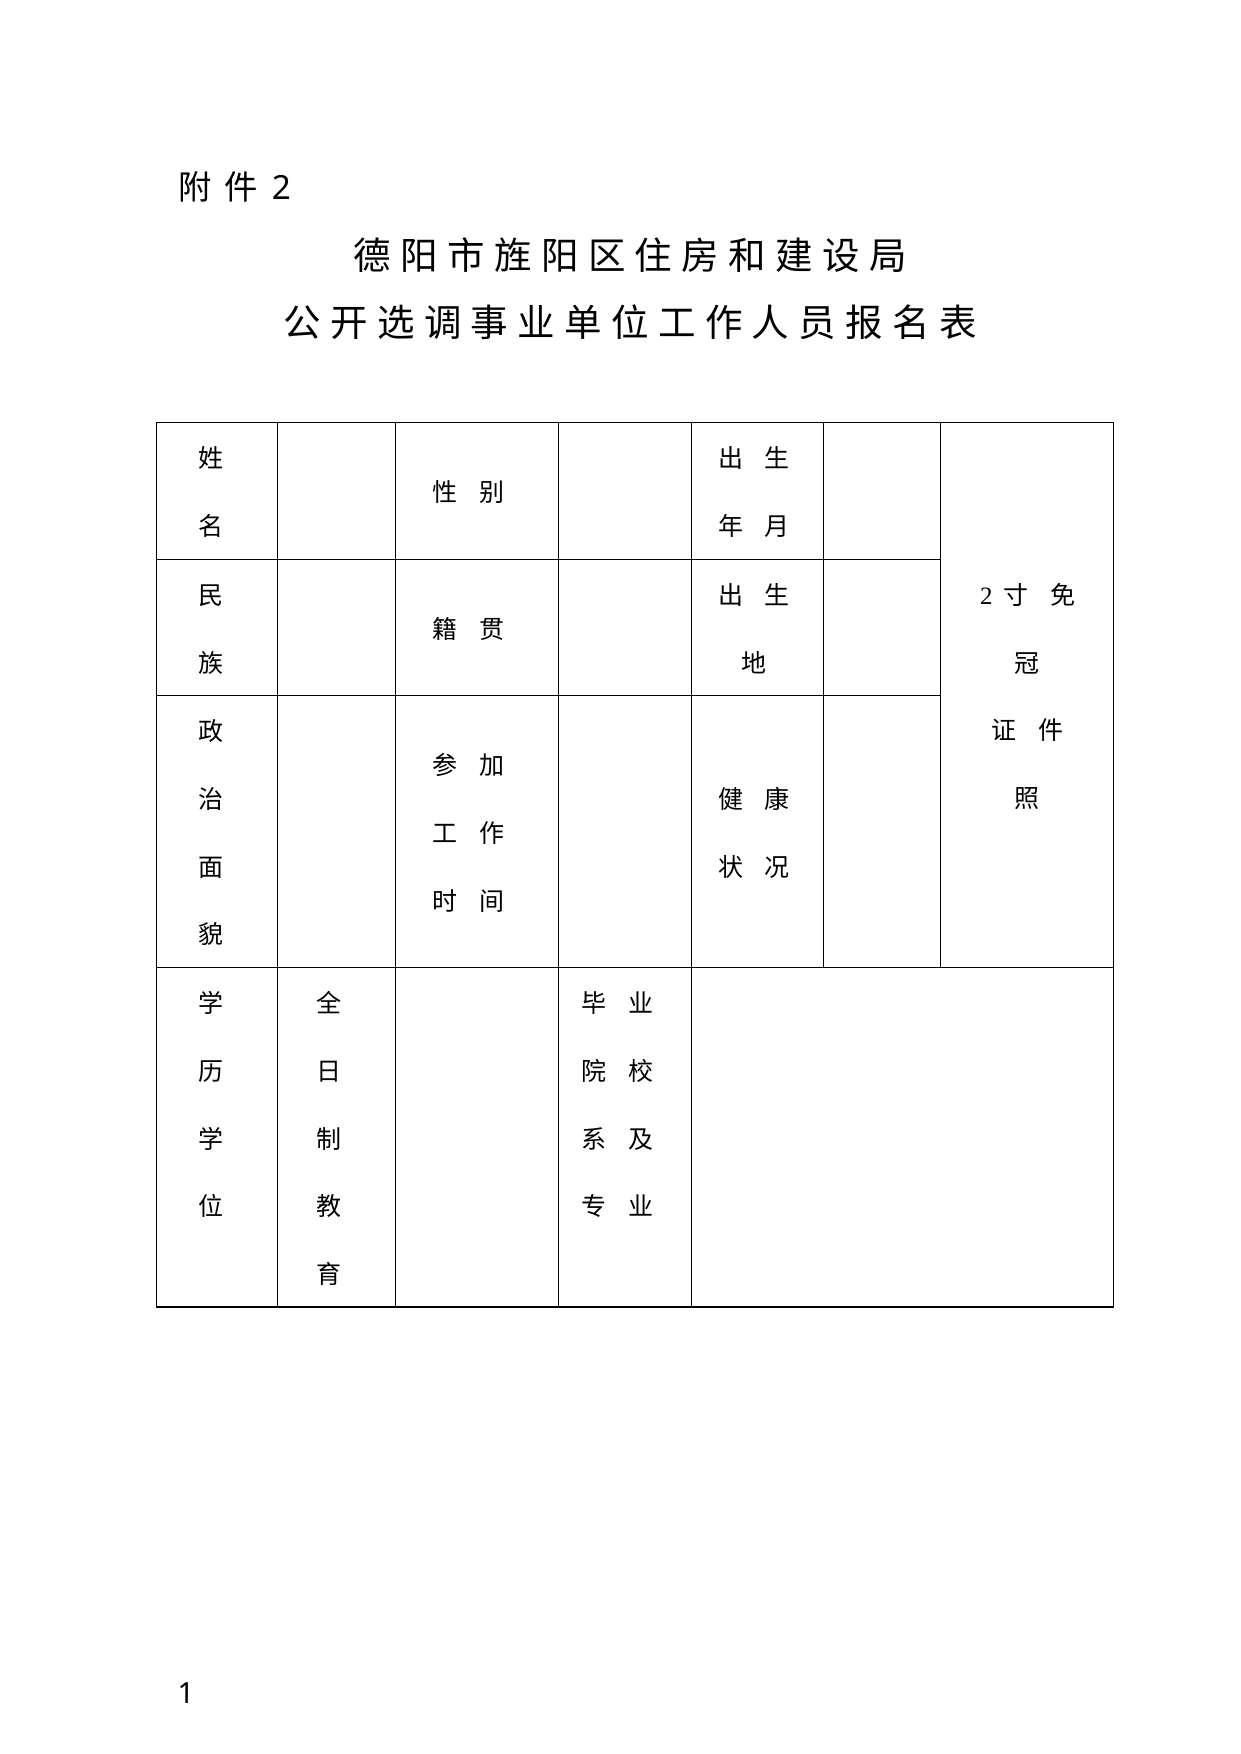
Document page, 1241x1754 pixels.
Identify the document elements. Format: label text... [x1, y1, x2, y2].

table_cell [559, 560, 691, 695]
table_cell [278, 696, 395, 967]
table_header [824, 423, 940, 558]
table_header [278, 423, 395, 558]
table_header 2寸免冠 证件照 [941, 423, 1113, 967]
table_cell 健康状况 [692, 696, 823, 967]
table_cell [692, 968, 1113, 1306]
text 附件2 [178, 151, 1092, 219]
text 德阳市旌阳区住房和建设局 [178, 219, 1092, 287]
table_cell 民族 [157, 560, 277, 695]
table_header 姓名 [157, 423, 277, 558]
table_cell [396, 968, 558, 1306]
table_cell 政治 面貌 [157, 696, 277, 967]
table_header 性别 [396, 423, 558, 558]
table_cell [559, 696, 691, 967]
table_cell 籍贯 [396, 560, 558, 695]
table_cell [824, 696, 940, 967]
table_cell 毕业院校系及专业 [559, 968, 691, 1306]
text 公开选调事业单位工作人员报名表 [178, 287, 1092, 354]
table_cell 学历 学位 [157, 968, 277, 1306]
table_cell 出生地 [692, 560, 823, 695]
table_cell [278, 560, 395, 695]
table_header 出生年月 [692, 423, 823, 558]
table_cell 全日制 教育 [278, 968, 395, 1306]
table_cell [824, 560, 940, 695]
table_cell 参加工作 时间 [396, 696, 558, 967]
table_header [559, 423, 691, 558]
